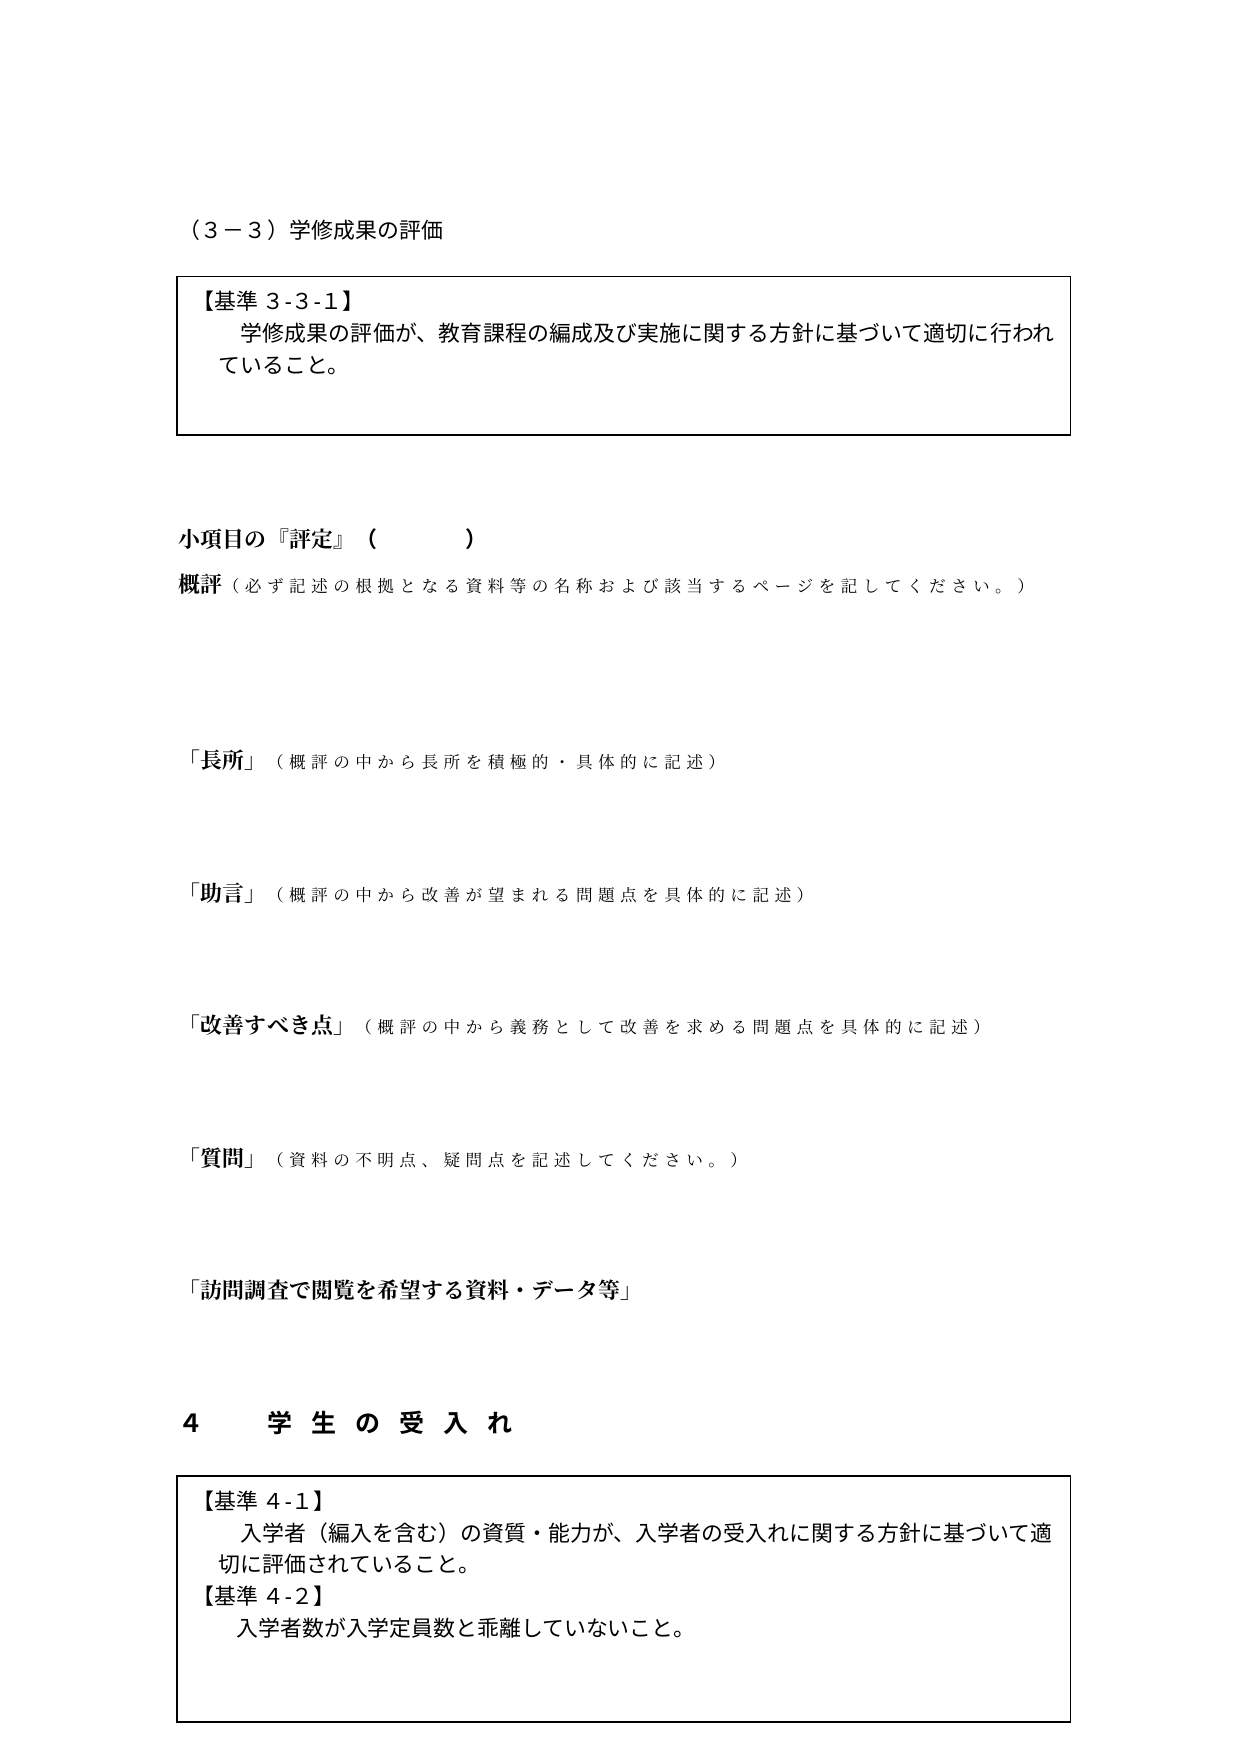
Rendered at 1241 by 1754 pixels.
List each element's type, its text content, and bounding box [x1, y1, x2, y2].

text 概評（必ず記述の根拠となる資料等の名称および該当するページを記してください。） [178, 561, 1062, 605]
text （３－３）学修成果の評価 [178, 207, 1062, 251]
text 「質問」（資料の不明点、疑問点を記述してください。） [178, 1135, 1062, 1179]
text 「改善すべき点」（概評の中から義務として改善を求める問題点を具体的に記述） [178, 1002, 1062, 1046]
text 「長所」（概評の中から長所を積極的・具体的に記述） [178, 737, 1062, 781]
text 小項目の『評定』（ ） [178, 516, 1062, 561]
text 「訪問調査で閲覧を希望する資料・データ等」 [178, 1267, 1062, 1311]
text 「助言」（概評の中から改善が望まれる問題点を具体的に記述） [178, 870, 1062, 914]
text ４ 学生の受入れ [178, 1400, 1062, 1444]
